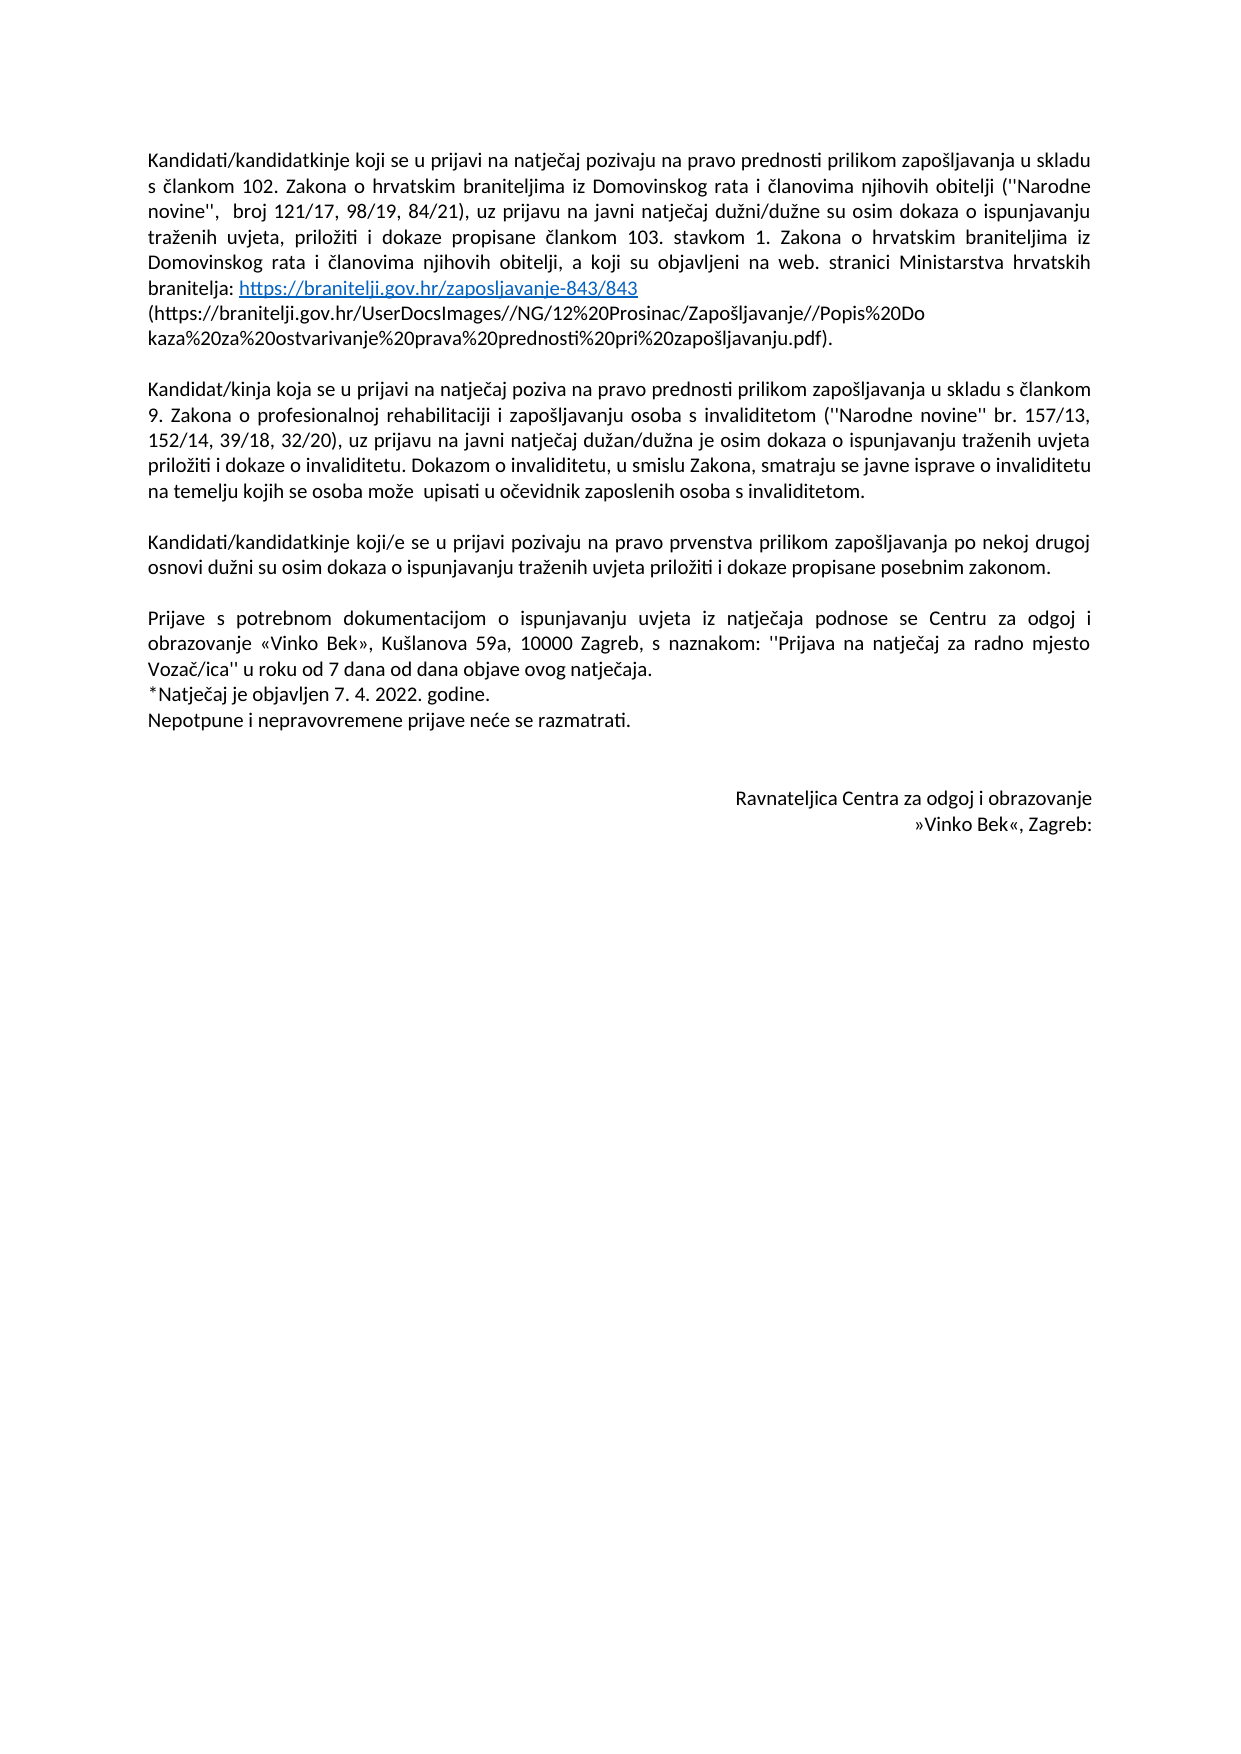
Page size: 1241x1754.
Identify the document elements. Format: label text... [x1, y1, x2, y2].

text Prijave s potrebnom dokumentacijom o ispunjavanju uvjeta iz natječaja podnose se Centru za odgoj i obrazovanje «Vinko Bek», Kušlanova 59a, 10000 Zagreb, s naznakom: ''Prijava na natječaj za radno mjesto Vozač/ica'' u roku od 7 dana od dana objave ovog natječaja. [148, 605, 1093, 681]
text kaza%20za%20ostvarivanje%20prava%20prednosti%20pri%20zapošljavanju.pdf). [148, 326, 1093, 351]
text *Natječaj je objavljen 7. 4. 2022. godine. [148, 681, 1093, 707]
text (https://branitelji.gov.hr/UserDocsImages//NG/12%20Prosinac/Zapošljavanje//Popis%20Do [148, 300, 1093, 326]
text Kandidati/kandidatkinje koji/e se u prijavi pozivaju na pravo prvenstva prilikom zapošljavanja po nekoj drugoj osnovi dužni su osim dokaza o ispunjavanju traženih uvjeta priložiti i dokaze propisane posebnim zakonom. [148, 529, 1093, 580]
text Ravnateljica Centra za odgoj i obrazovanje [148, 786, 1093, 811]
text Kandidat/kinja koja se u prijavi na natječaj poziva na pravo prednosti prilikom zapošljavanja u skladu s člankom 9. Zakona o profesionalnoj rehabilitaciji i zapošljavanju osoba s invaliditetom (''Narodne novine'' br. 157/13, 152/14, 39/18, 32/20), uz prijavu na javni natječaj dužan/dužna je osim dokaza o ispunjavanju traženih uvjeta priložiti i dokaze o invaliditetu. Dokazom o invaliditetu, u smislu Zakona, smatraju se javne isprave o invaliditetu na temelju kojih se osoba može upisati u očevidnik zaposlenih osoba s invaliditetom. [148, 376, 1093, 503]
text Nepotpune i nepravovremene prijave neće se razmatrati. [148, 707, 1093, 732]
text Kandidati/kandidatkinje koji se u prijavi na natječaj pozivaju na pravo prednosti prilikom zapošljavanja u skladu s člankom 102. Zakona o hrvatskim braniteljima iz Domovinskog rata i članovima njihovih obitelji (''Narodne novine'', broj 121/17, 98/19, 84/21), uz prijavu na javni natječaj dužni/dužne su osim dokaza o ispunjavanju traženih uvjeta, priložiti i dokaze propisane člankom 103. stavkom 1. Zakona o hrvatskim braniteljima iz Domovinskog rata i članovima njihovih obitelji, a koji su objavljeni na web. stranici Ministarstva hrvatskih branitelja: https://branitelji.gov.hr/zaposljavanje-843/843 [148, 148, 1093, 300]
text »Vinko Bek«, Zagreb: [148, 811, 1093, 836]
